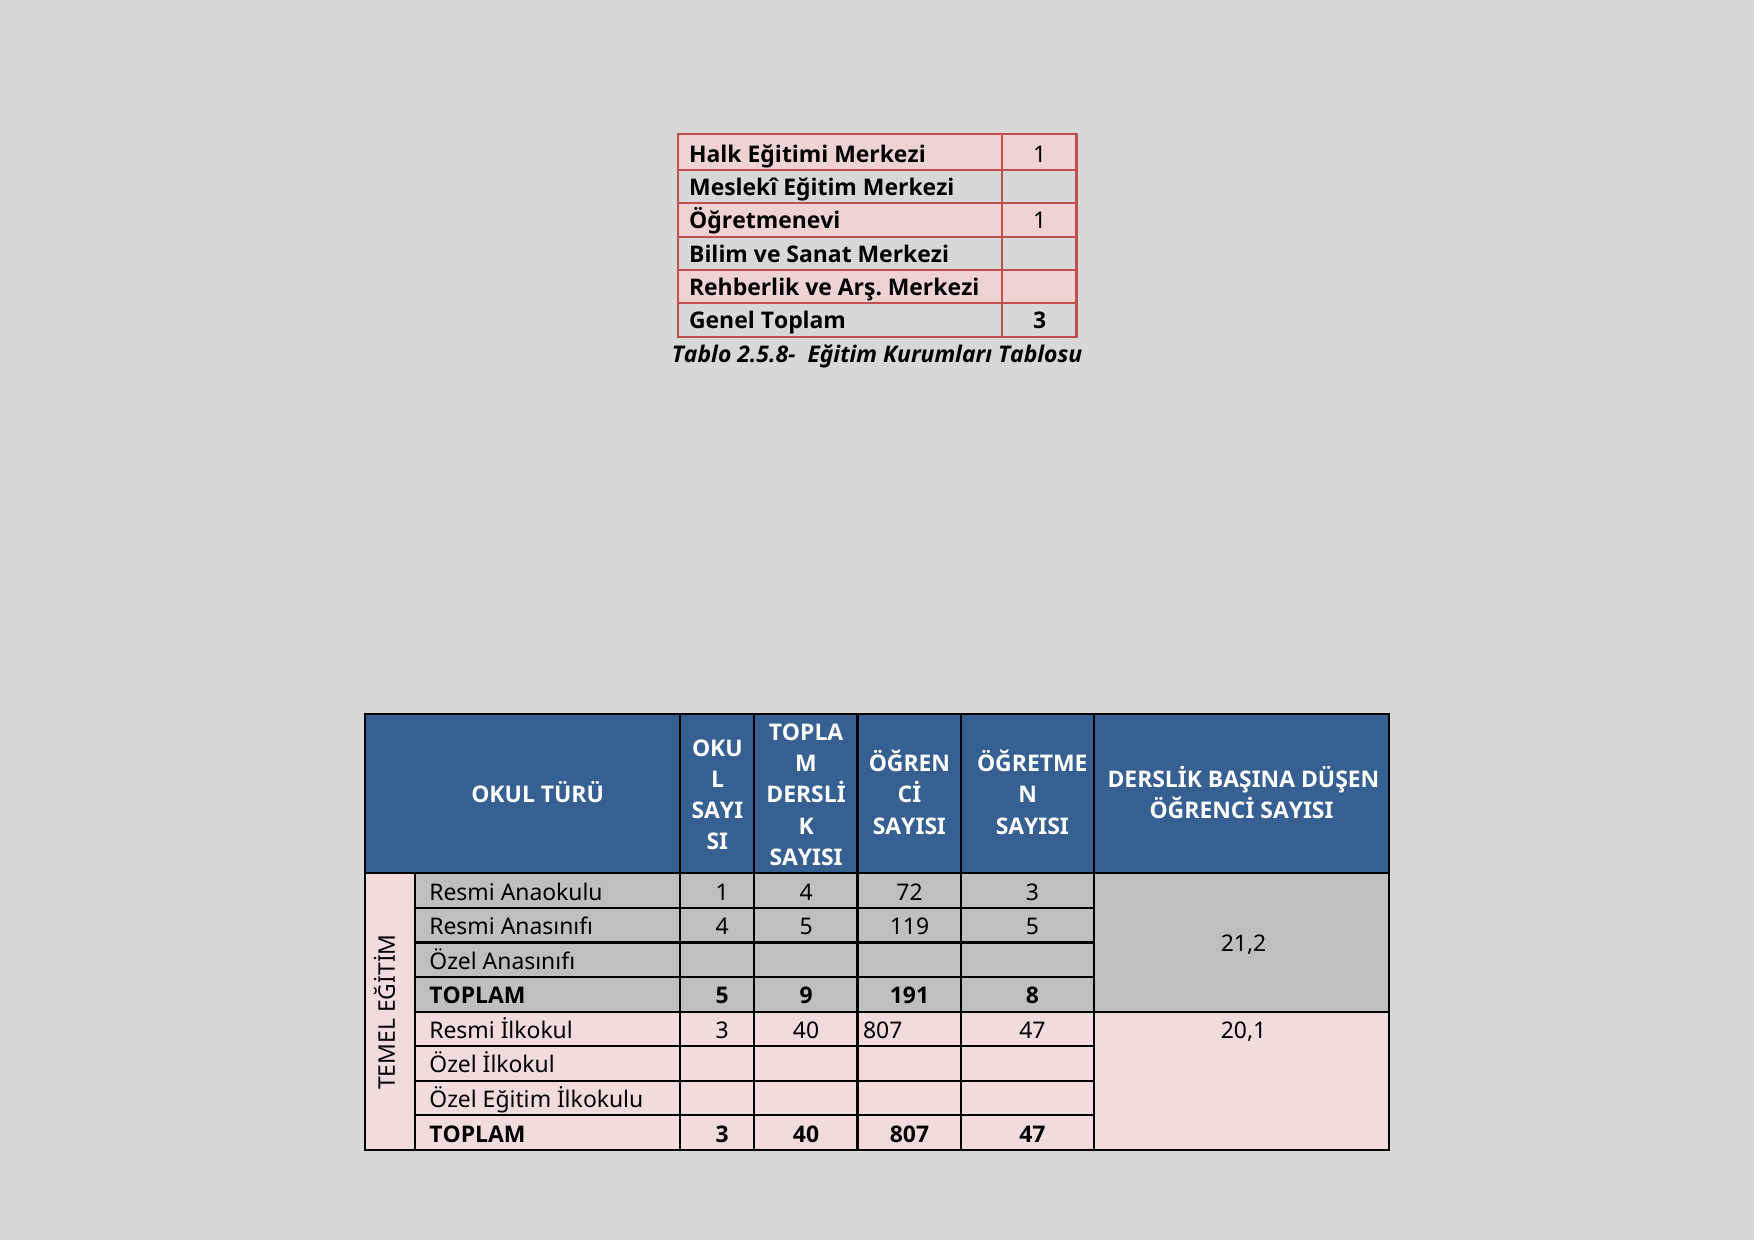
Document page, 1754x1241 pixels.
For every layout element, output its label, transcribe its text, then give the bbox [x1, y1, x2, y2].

table_cell 4 [755, 874, 856, 907]
table_header OKUL SAYISI [681, 715, 753, 872]
table_cell 40 [755, 1116, 856, 1149]
table_cell [859, 1047, 960, 1080]
table_cell Resmi Anasınıfı [416, 909, 679, 941]
table_cell 807 [859, 1013, 960, 1045]
table_header DERSLİK BAŞINA DÜŞEN ÖĞRENCİ SAYISI [1095, 715, 1388, 872]
table_cell 3 [681, 1116, 753, 1149]
table_cell Halk Eğitimi Merkezi [679, 135, 1001, 169]
table_cell 21,2 [1095, 874, 1388, 1011]
table_cell 9 [755, 978, 856, 1011]
table_cell 119 [859, 909, 960, 941]
table_cell Genel Toplam [679, 304, 1001, 336]
table_cell [962, 944, 1093, 976]
table_header TOPLAM DERSLİK SAYISI [755, 715, 856, 872]
table_cell 47 [962, 1013, 1093, 1045]
table_cell [755, 1082, 856, 1114]
table_cell 1 [1003, 135, 1075, 169]
table_cell 5 [755, 909, 856, 941]
table_cell 3 [1003, 304, 1075, 336]
table_cell [962, 1047, 1093, 1080]
table_cell [1003, 171, 1075, 202]
table_cell 191 [859, 978, 960, 1011]
table_cell 40 [755, 1013, 856, 1045]
table_cell TOPLAM [416, 978, 679, 1011]
table_cell [859, 1082, 960, 1114]
table_cell [681, 944, 753, 976]
table_cell [1003, 238, 1075, 269]
table_cell [859, 944, 960, 976]
table_cell [755, 1047, 856, 1080]
table_cell 20,1 [1095, 1013, 1388, 1149]
table_cell 1 [1003, 204, 1075, 236]
table_cell 1 [681, 874, 753, 907]
table_cell Resmi Anaokulu [416, 874, 679, 907]
table_cell 4 [681, 909, 753, 941]
table_cell Öğretmenevi [679, 204, 1001, 236]
table_cell Özel İlkokul [416, 1047, 679, 1080]
table_cell Meslekî Eğitim Merkezi [679, 171, 1001, 202]
table_cell TOPLAM [416, 1116, 679, 1149]
table_cell Özel Eğitim İlkokulu [416, 1082, 679, 1114]
text Tablo 2.5.8- Eğitim Kurumları Tablosu [148, 338, 1606, 369]
table_cell Özel Anasınıfı [416, 944, 679, 976]
table_cell 807 [859, 1116, 960, 1149]
table_header ÖĞRETMEN SAYISI [962, 715, 1093, 872]
table_cell 47 [962, 1116, 1093, 1149]
table_cell 72 [859, 874, 960, 907]
table_cell Rehberlik ve Arş. Merkezi [679, 271, 1001, 302]
table_header ÖĞRENCİ SAYISI [859, 715, 960, 872]
table_cell [962, 1082, 1093, 1114]
table_cell [681, 1047, 753, 1080]
table_header OKUL TÜRÜ [366, 715, 679, 872]
table_cell [1003, 271, 1075, 302]
table_cell 3 [681, 1013, 753, 1045]
table_cell 5 [962, 909, 1093, 941]
table_cell Bilim ve Sanat Merkezi [679, 238, 1001, 269]
table_cell TEMEL EĞİTİM [366, 874, 414, 1149]
table_cell Resmi İlkokul [416, 1013, 679, 1045]
table_cell 3 [962, 874, 1093, 907]
table_cell 8 [962, 978, 1093, 1011]
table_cell 5 [681, 978, 753, 1011]
table_cell [681, 1082, 753, 1114]
table_cell [755, 944, 856, 976]
